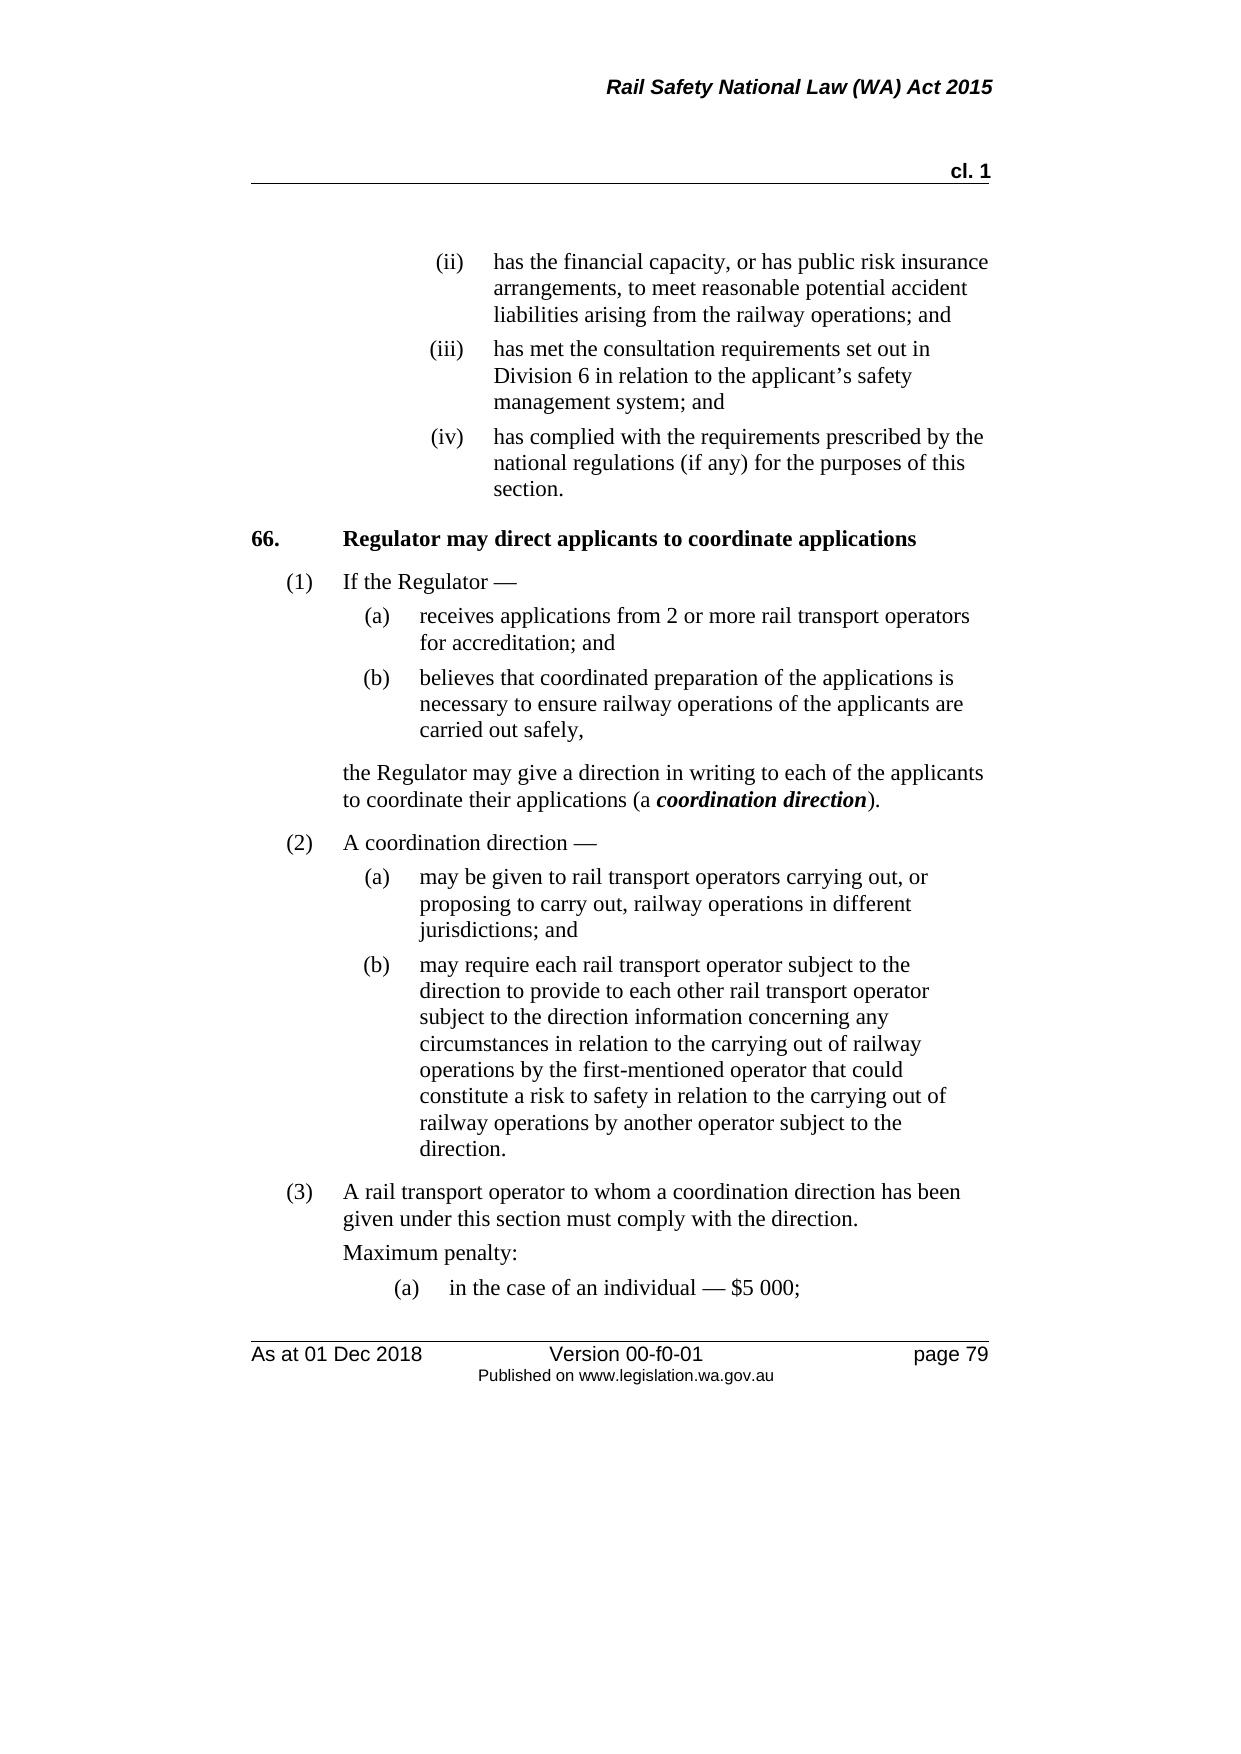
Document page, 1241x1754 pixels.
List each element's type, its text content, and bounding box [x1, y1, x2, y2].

text the Regulator may give a direction in writing to each of the applicants to coordinate their applications (a coordination direction). [251, 759, 989, 812]
text (b) may require each rail transport operator subject to the direction to provide to each other rail transport operator subject to the direction information concerning any circumstances in relation to the carrying out of railway operations by the first-mentioned operator that could constitute a risk to safety in relation to the carrying out of railway operations by another operator subject to the direction. [251, 951, 989, 1162]
text (2) A coordination direction — [251, 829, 989, 855]
subtitle 66. Regulator may direct applicants to coordinate applications [251, 525, 989, 551]
text (3) A rail transport operator to whom a coordination direction has been given under this section must comply with the direction. [251, 1178, 989, 1231]
text (1) If the Regulator — [251, 568, 989, 594]
text (iii) has met the consultation requirements set out in Division 6 in relation to the applicant’s safety management system; and [251, 335, 989, 414]
text (iv) has complied with the requirements prescribed by the national regulations (if any) for the purposes of this section. [251, 423, 989, 502]
text (a) may be given to rail transport operators carrying out, or proposing to carry out, railway operations in different jurisdictions; and [251, 863, 989, 942]
text (a) in the case of an individual — $5 000; [251, 1274, 989, 1300]
text (b) believes that coordinated preparation of the applications is necessary to ensure railway operations of the applicants are carried out safely, [251, 663, 989, 743]
text Maximum penalty: [251, 1239, 989, 1266]
text (a) receives applications from 2 or more rail transport operators for accreditation; and [251, 602, 989, 655]
text (ii) has the financial capacity, or has public risk insurance arrangements, to meet reasonable potential accident liabilities arising from the railway operations; and [251, 248, 989, 327]
